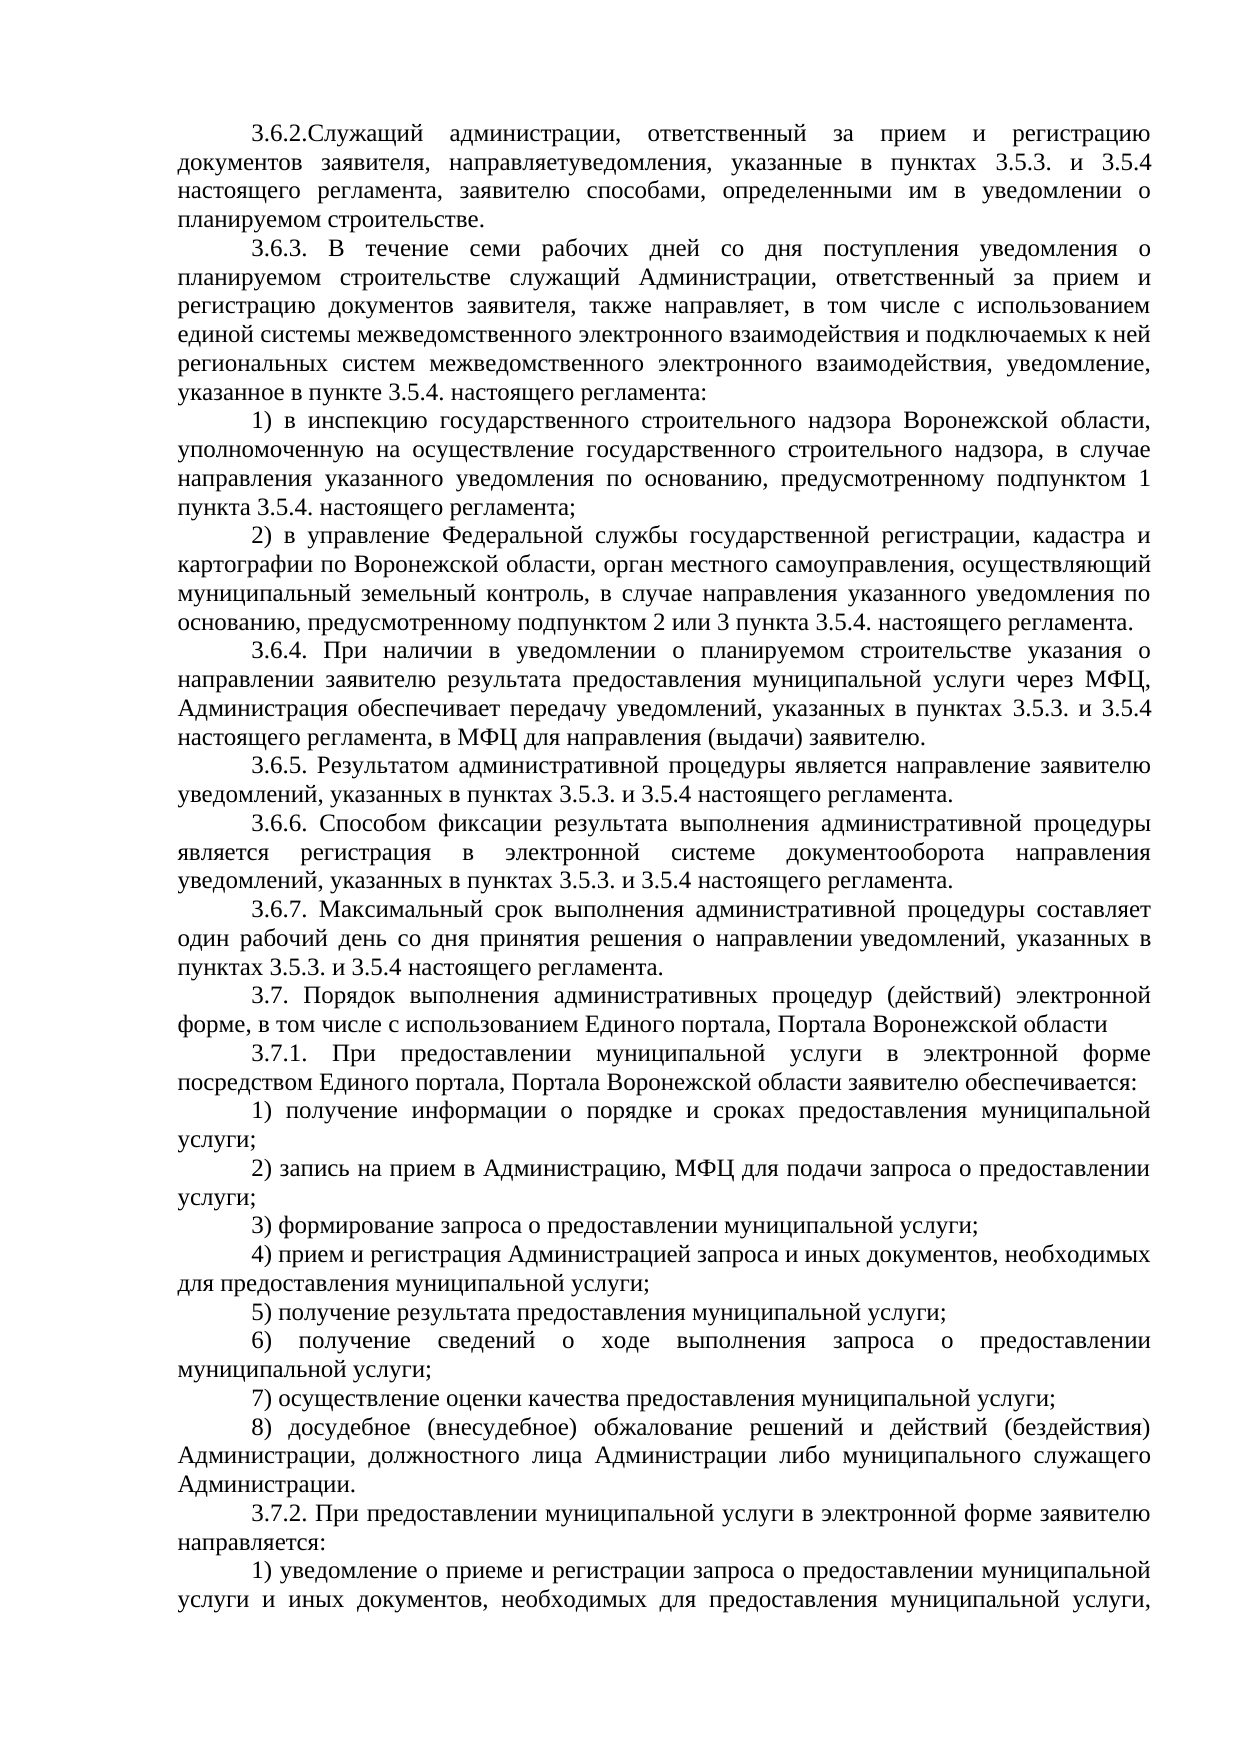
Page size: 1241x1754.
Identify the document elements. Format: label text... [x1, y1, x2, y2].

text 1) в инспекцию государственного строительного надзора Воронежской области, уполномоченную на осуществление государственного строительного надзора, в случае направления указанного уведомления по основанию, предусмотренному подпунктом 1 пункта 3.5.4. настоящего регламента; [177, 406, 1152, 521]
text 3.7.2. При предоставлении муниципальной услуги в электронной форме заявителю направляется: [177, 1498, 1152, 1556]
text 3.7.1. При предоставлении муниципальной услуги в электронной форме посредством Единого портала, Портала Воронежской области заявителю обеспечивается: [177, 1038, 1152, 1096]
text 3.6.3. В течение семи рабочих дней со дня поступления уведомления о планируемом строительстве служащий Администрации, ответственный за прием и регистрацию документов заявителя, также направляет, в том числе с использованием единой системы межведомственного электронного взаимодействия и подключаемых к ней региональных систем межведомственного электронного взаимодействия, уведомление, указанное в пункте 3.5.4. настоящего регламента: [177, 233, 1152, 406]
text 7) осуществление оценки качества предоставления муниципальной услуги; [177, 1383, 1152, 1412]
text 8) досудебное (внесудебное) обжалование решений и действий (бездействия) Администрации, должностного лица Администрации либо муниципального служащего Администрации. [177, 1412, 1152, 1498]
text 3.6.6. Способом фиксации результата выполнения административной процедуры является регистрация в электронной системе документооборота направления уведомлений, указанных в пунктах 3.5.3. и 3.5.4 настоящего регламента. [177, 808, 1152, 894]
text 4) прием и регистрация Администрацией запроса и иных документов, необходимых для предоставления муниципальной услуги; [177, 1239, 1152, 1297]
text 3.6.7. Максимальный срок выполнения административной процедуры составляет один рабочий день со дня принятия решения о направлении уведомлений, указанных в пунктах 3.5.3. и 3.5.4 настоящего регламента. [177, 894, 1152, 981]
text 1) получение информации о порядке и сроках предоставления муниципальной услуги; [177, 1096, 1152, 1153]
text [177, 1556, 1152, 1613]
text 2) запись на прием в Администрацию, МФЦ для подачи запроса о предоставлении услуги; [177, 1153, 1152, 1211]
text 3.6.5. Результатом административной процедуры является направление заявителю уведомлений, указанных в пунктах 3.5.3. и 3.5.4 настоящего регламента. [177, 751, 1152, 808]
text 5) получение результата предоставления муниципальной услуги; [177, 1297, 1152, 1326]
text 3.6.2.Служащий администрации, ответственный за прием и регистрацию документов заявителя, направляетуведомления, указанные в пунктах 3.5.3. и 3.5.4 настоящего регламента, заявителю способами, определенными им в уведомлении о планируемом строительстве. [177, 118, 1152, 233]
text 3) формирование запроса о предоставлении муниципальной услуги; [177, 1211, 1152, 1239]
text 3.6.4. При наличии в уведомлении о планируемом строительстве указания о направлении заявителю результата предоставления муниципальной услуги через МФЦ, Администрация обеспечивает передачу уведомлений, указанных в пунктах 3.5.3. и 3.5.4 настоящего регламента, в МФЦ для направления (выдачи) заявителю. [177, 636, 1152, 751]
text 2) в управление Федеральной службы государственной регистрации, кадастра и картографии по Воронежской области, орган местного самоуправления, осуществляющий муниципальный земельный контроль, в случае направления указанного уведомления по основанию, предусмотренному подпунктом 2 или 3 пункта 3.5.4. настоящего регламента. [177, 521, 1152, 636]
text 6) получение сведений о ходе выполнения запроса о предоставлении муниципальной услуги; [177, 1326, 1152, 1383]
text 3.7. Порядок выполнения административных процедур (действий) электронной форме, в том числе с использованием Единого портала, Портала Воронежской области [177, 981, 1152, 1038]
